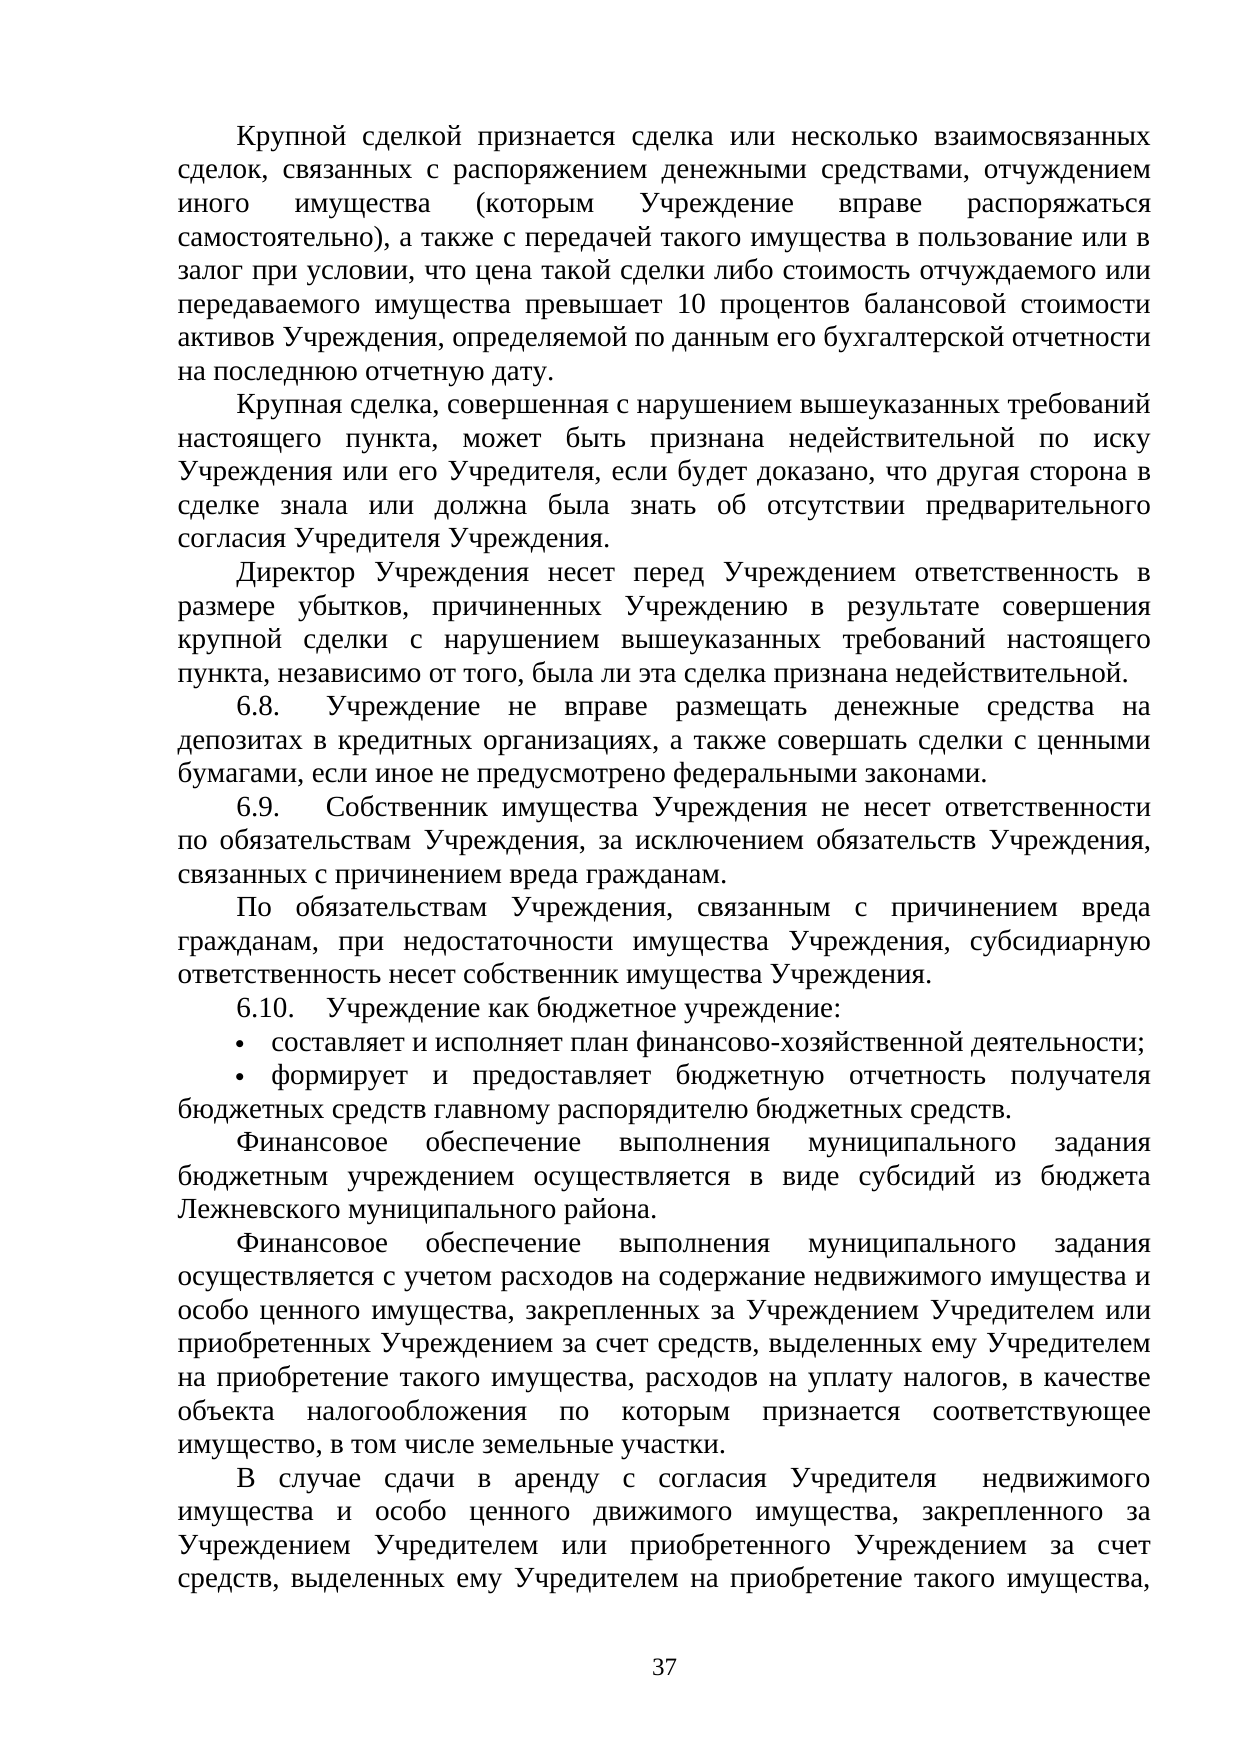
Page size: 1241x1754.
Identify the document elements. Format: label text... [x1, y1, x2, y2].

text Крупной сделкой признается сделка или несколько взаимосвязанных сделок, связанных с распоряжением денежными средствами, отчуждением иного имущества (которым Учреждение вправе распоряжаться самостоятельно), а также с передачей такого имущества в пользование или в залог при условии, что цена такой сделки либо стоимость отчуждаемого или передаваемого имущества превышает 10 процентов балансовой стоимости активов Учреждения, определяемой по данным его бухгалтерской отчетности на последнюю отчетную дату. [177, 118, 1152, 386]
list Учреждение как бюджетное учреждение: [177, 990, 1152, 1024]
list Учреждение не вправе размещать денежные средства на депозитах в кредитных организациях, а также совершать сделки с ценными бумагами, если иное не предусмотрено федеральными законами. [177, 688, 1152, 789]
list формирует и предоставляет бюджетную отчетность получателя бюджетных средств главному распорядителю бюджетных средств. [177, 1057, 1152, 1124]
list Собственник имущества Учреждения не несет ответственности по обязательствам Учреждения, за исключением обязательств Учреждения, связанных с причинением вреда гражданам. [177, 789, 1152, 889]
text Финансовое обеспечение выполнения муниципального задания бюджетным учреждением осуществляется в виде субсидий из бюджета Лежневского муниципального района. [177, 1124, 1152, 1225]
text Директор Учреждения несет перед Учреждением ответственность в размере убытков, причиненных Учреждению в результате совершения крупной сделки с нарушением вышеуказанных требований настоящего пункта, независимо от того, была ли эта сделка признана недействительной. [177, 554, 1152, 688]
text Крупная сделка, совершенная с нарушением вышеуказанных требований настоящего пункта, может быть признана недействительной по иску Учреждения или его Учредителя, если будет доказано, что другая сторона в сделке знала или должна была знать об отсутствии предварительного согласия Учредителя Учреждения. [177, 386, 1152, 554]
text Финансовое обеспечение выполнения муниципального задания осуществляется с учетом расходов на содержание недвижимого имущества и особо ценного имущества, закрепленных за Учреждением Учредителем или приобретенных Учреждением за счет средств, выделенных ему Учредителем на приобретение такого имущества, расходов на уплату налогов, в качестве объекта налогообложения по которым признается соответствующее имущество, в том числе земельные участки. [177, 1225, 1152, 1460]
text По обязательствам Учреждения, связанным с причинением вреда гражданам, при недостаточности имущества Учреждения, субсидиарную ответственность несет собственник имущества Учреждения. [177, 889, 1152, 990]
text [177, 1460, 1152, 1594]
list составляет и исполняет план финансово-хозяйственной деятельности; [177, 1024, 1152, 1057]
